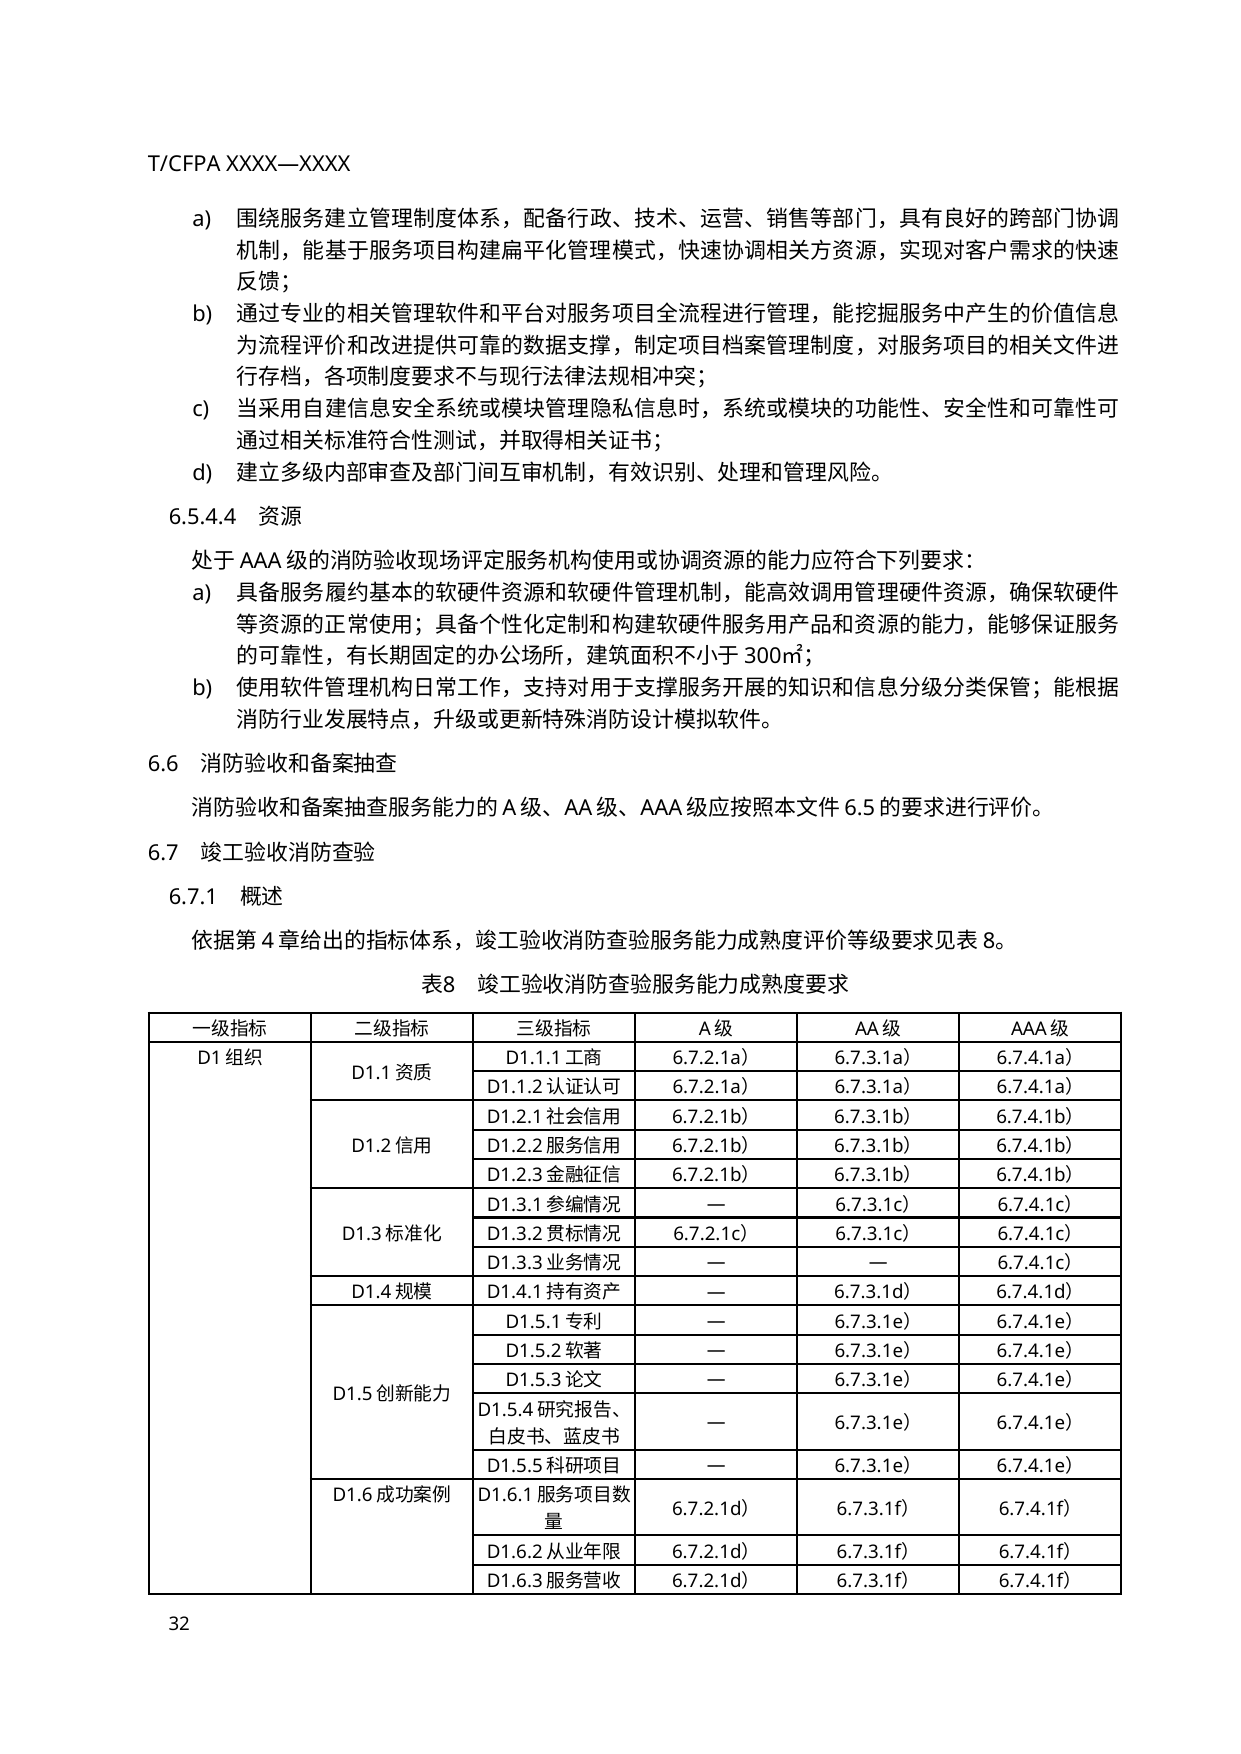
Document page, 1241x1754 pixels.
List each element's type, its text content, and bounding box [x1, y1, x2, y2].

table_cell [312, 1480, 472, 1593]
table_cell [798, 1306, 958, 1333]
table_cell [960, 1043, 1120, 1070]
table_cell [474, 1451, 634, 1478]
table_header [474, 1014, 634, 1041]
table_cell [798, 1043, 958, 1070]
text 处于AAA级的消防验收现场评定服务机构使用或协调资源的能力应符合下列要求： [148, 543, 1122, 575]
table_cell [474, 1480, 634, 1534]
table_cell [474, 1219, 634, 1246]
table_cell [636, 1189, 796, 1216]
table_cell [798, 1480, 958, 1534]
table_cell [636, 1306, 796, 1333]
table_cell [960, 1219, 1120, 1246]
text 概述 [148, 879, 1122, 911]
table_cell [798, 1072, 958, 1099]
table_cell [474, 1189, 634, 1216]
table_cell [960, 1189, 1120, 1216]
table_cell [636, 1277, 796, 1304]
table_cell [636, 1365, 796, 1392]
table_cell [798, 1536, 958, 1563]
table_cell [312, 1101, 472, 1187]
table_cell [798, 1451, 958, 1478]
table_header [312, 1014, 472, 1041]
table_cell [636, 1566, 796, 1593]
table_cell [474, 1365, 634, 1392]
text 竣工验收消防查验 [148, 834, 1122, 866]
list 当采用自建信息安全系统或模块管理隐私信息时，系统或模块的功能性、安全性和可靠性可通过相关标准符合性测试，并取得相关证书； [192, 391, 1122, 454]
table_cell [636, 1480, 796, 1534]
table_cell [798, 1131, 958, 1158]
text 依据第4章给出的指标体系，竣工验收消防查验服务能力成熟度评价等级要求见表8。 [148, 923, 1122, 955]
list 通过专业的相关管理软件和平台对服务项目全流程进行管理，能挖掘服务中产生的价值信息，为流程评价和改进提供可靠的数据支撑，制定项目档案管理制度，对服务项目的相关文件进行存档，各项制度要求不与现行法律法规相冲突； [192, 296, 1122, 391]
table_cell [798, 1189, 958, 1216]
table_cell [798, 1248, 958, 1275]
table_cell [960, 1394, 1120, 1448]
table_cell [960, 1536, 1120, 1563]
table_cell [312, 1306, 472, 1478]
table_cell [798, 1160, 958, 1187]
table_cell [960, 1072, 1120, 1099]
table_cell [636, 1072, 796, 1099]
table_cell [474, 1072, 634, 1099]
text 竣工验收消防查验服务能力成熟度要求 [148, 967, 1122, 999]
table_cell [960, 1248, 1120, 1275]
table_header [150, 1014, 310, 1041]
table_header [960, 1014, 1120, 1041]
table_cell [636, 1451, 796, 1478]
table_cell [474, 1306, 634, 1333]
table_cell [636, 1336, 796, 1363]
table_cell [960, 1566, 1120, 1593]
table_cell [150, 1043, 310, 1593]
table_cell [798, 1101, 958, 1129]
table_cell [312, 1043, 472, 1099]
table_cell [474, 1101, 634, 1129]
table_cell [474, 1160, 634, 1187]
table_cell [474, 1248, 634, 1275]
list 建立多级内部审查及部门间互审机制，有效识别、处理和管理风险。 [192, 454, 1122, 486]
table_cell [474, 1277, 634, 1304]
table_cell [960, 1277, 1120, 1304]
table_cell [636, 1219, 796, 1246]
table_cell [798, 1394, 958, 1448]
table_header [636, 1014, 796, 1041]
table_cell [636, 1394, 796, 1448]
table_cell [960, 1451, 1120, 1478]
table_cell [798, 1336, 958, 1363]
list 具备服务履约基本的软硬件资源和软硬件管理机制，能高效调用管理硬件资源，确保软硬件等资源的正常使用；具备个性化定制和构建软硬件服务用产品和资源的能力，能够保证服务的可靠性，有长期固定的办公场所，建筑面积不小于300㎡； [192, 575, 1122, 670]
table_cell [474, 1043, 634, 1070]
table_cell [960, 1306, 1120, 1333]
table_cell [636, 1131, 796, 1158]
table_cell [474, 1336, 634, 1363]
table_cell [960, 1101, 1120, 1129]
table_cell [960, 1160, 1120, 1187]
text 资源 [148, 499, 1122, 531]
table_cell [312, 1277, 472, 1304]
list 围绕服务建立管理制度体系，配备行政、技术、运营、销售等部门，具有良好的跨部门协调机制，能基于服务项目构建扁平化管理模式，快速协调相关方资源，实现对客户需求的快速反馈； [192, 201, 1122, 296]
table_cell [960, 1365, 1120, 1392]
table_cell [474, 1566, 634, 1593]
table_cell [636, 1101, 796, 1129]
text 消防验收和备案抽查 [148, 746, 1122, 778]
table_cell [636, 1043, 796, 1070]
list 使用软件管理机构日常工作，支持对用于支撑服务开展的知识和信息分级分类保管；能根据消防行业发展特点，升级或更新特殊消防设计模拟软件。 [192, 670, 1122, 733]
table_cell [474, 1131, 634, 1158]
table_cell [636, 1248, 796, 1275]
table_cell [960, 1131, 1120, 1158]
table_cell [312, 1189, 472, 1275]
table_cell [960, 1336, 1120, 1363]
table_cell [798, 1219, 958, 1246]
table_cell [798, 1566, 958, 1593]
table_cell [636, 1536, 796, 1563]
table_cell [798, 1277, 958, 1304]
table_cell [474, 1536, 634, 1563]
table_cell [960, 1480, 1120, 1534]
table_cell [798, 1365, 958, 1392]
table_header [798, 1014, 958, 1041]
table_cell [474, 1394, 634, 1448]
text 消防验收和备案抽查服务能力的A级、AA级、AAA级应按照本文件6.5的要求进行评价。 [148, 790, 1122, 822]
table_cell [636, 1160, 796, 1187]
